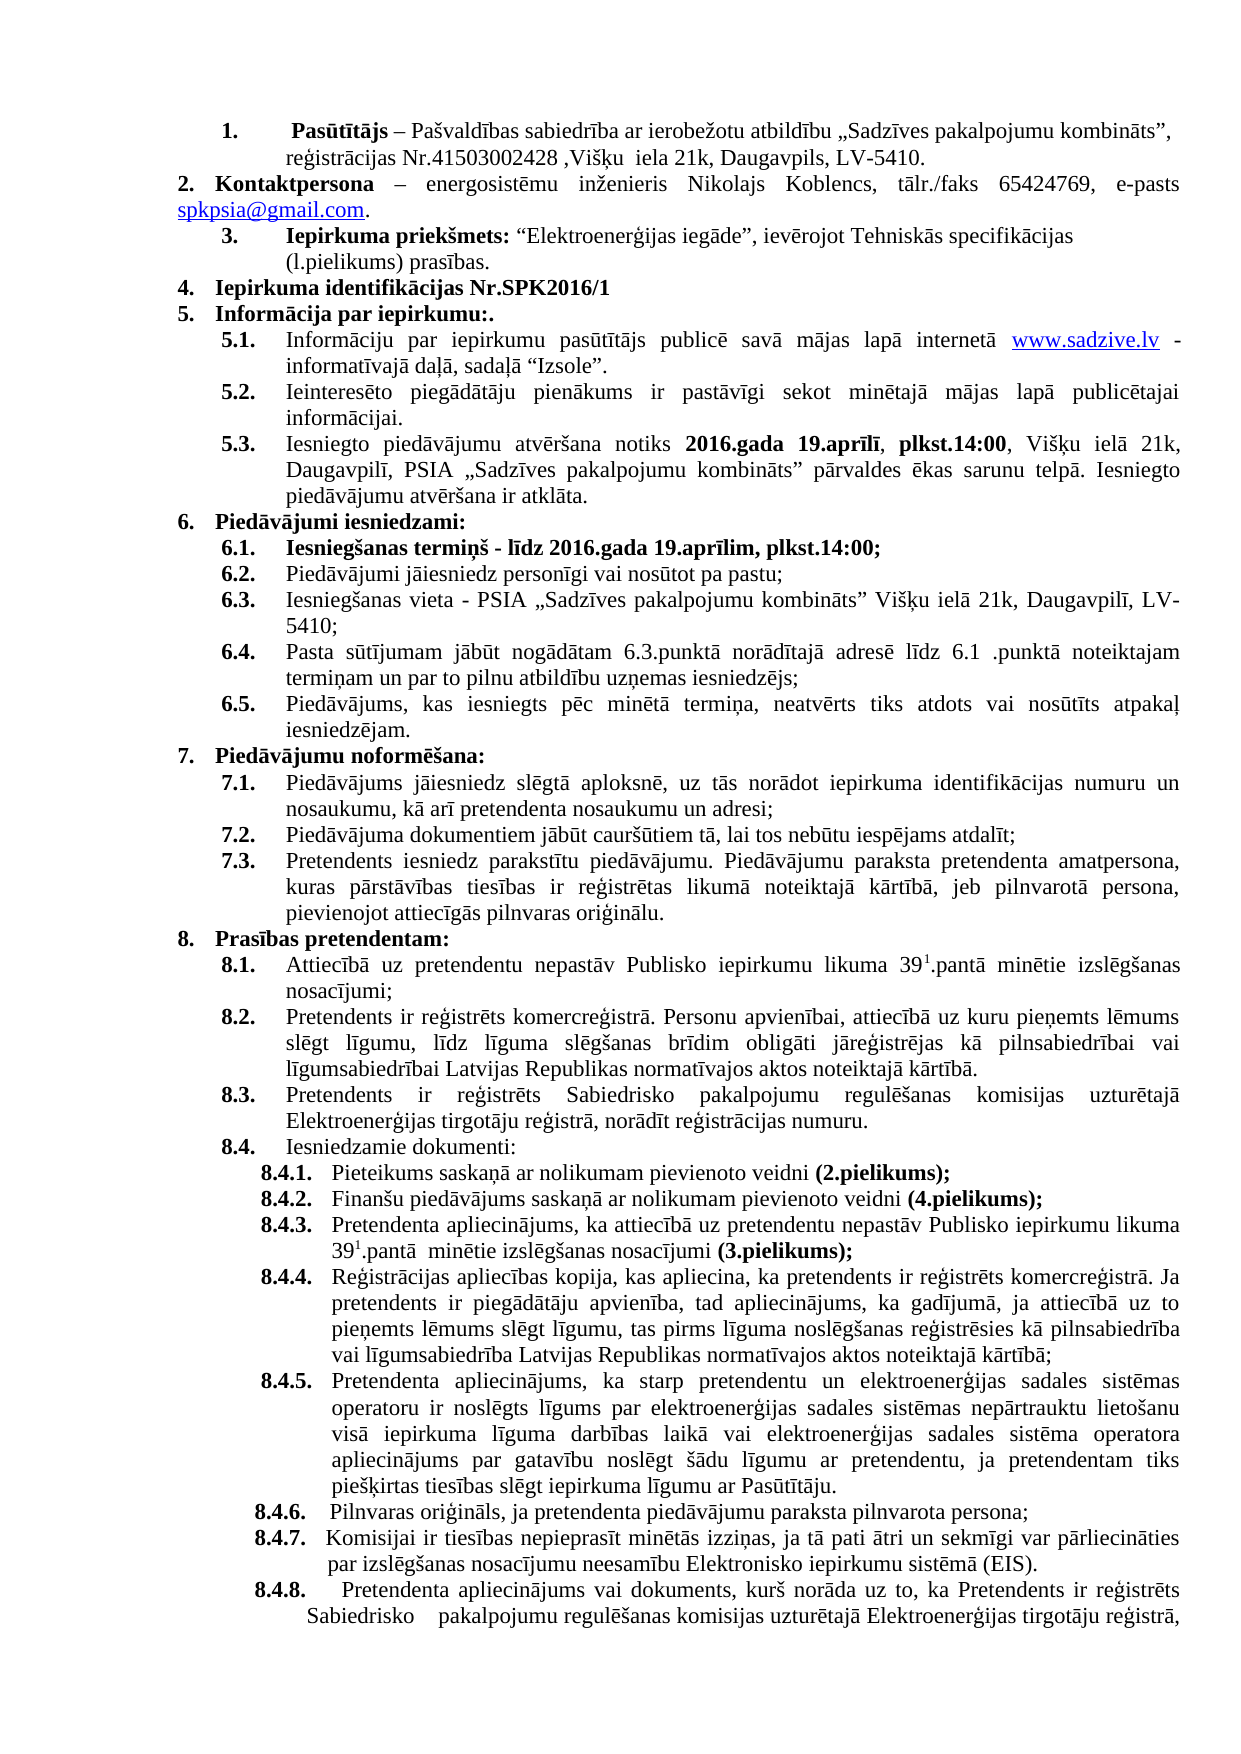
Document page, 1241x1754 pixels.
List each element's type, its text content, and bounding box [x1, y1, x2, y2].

list Komisijai ir tiesības nepieprasīt minētās izziņas, ja tā pati ātri un sekmīgi var pārliecināties par izslēgšanas nosacījumu neesamību Elektronisko iepirkumu sistēmā (EIS). [254, 1524, 1181, 1576]
list Pretendenta apliecinājums, ka starp pretendentu un elektroenerģijas sadales sistēmas operatoru ir noslēgts līgums par elektroenerģijas sadales sistēmas nepārtrauktu lietošanu visā iepirkuma līguma darbības laikā vai elektroenerģijas sadales sistēma operatora apliecinājums par gatavību noslēgt šādu līgumu ar pretendentu, ja pretendentam tiks piešķirtas tiesības slēgt iepirkuma līgumu ar Pasūtītāju. [261, 1368, 1181, 1498]
list Pasūtītājs – Pašvaldības sabiedrība ar ierobežotu atbildību „Sadzīves pakalpojumu kombināts”, reģistrācijas Nr.41503002428 ,Višķu iela 21k, Daugavpils, LV-5410. [221, 118, 1181, 170]
list Iesniedzamie dokumenti: [221, 1134, 1181, 1160]
list Iesniegšanas termiņš - līdz 2016.gada 19.aprīlim, plkst.14:00; [221, 535, 1181, 561]
list Finanšu piedāvājums saskaņā ar nolikumam pievienoto veidni (4.pielikums); [261, 1186, 1181, 1212]
list Iesniegto piedāvājumu atvēršana notiks 2016.gada 19.aprīlī, plkst.14:00, Višķu ielā 21k, Daugavpilī, PSIA „Sadzīves pakalpojumu kombināts” pārvaldes ēkas sarunu telpā. Iesniegto piedāvājumu atvēršana ir atklāta. [221, 431, 1181, 509]
list Piedāvājumi jāiesniedz personīgi vai nosūtot pa pastu; [221, 561, 1181, 587]
list Attiecībā uz pretendentu nepastāv Publisko iepirkumu likuma 391.pantā minētie izslēgšanas nosacījumi; [221, 951, 1181, 1003]
list Piedāvājums jāiesniedz slēgtā aploksnē, uz tās norādot iepirkuma identifikācijas numuru un nosaukumu, kā arī pretendenta nosaukumu un adresi; [221, 769, 1181, 821]
list Ieinteresēto piegādātāju pienākums ir pastāvīgi sekot minētajā mājas lapā publicētajai informācijai. [221, 378, 1181, 431]
list Pieteikums saskaņā ar nolikumam pievienoto veidni (2.pielikums); [261, 1160, 1181, 1186]
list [254, 1576, 1181, 1628]
list Piedāvājums, kas iesniegts pēc minētā termiņa, neatvērts tiks atdots vai nosūtīts atpakaļ iesniedzējam. [221, 691, 1181, 743]
list Iesniegšanas vieta - PSIA „Sadzīves pakalpojumu kombināts” Višķu ielā 21k, Daugavpilī, LV-5410; [221, 587, 1181, 639]
list Pretendents ir reģistrēts Sabiedrisko pakalpojumu regulēšanas komisijas uzturētajā Elektroenerģijas tirgotāju reģistrā, norādīt reģistrācijas numuru. [221, 1082, 1181, 1134]
list Pilnvaras oriģināls, ja pretendenta piedāvājumu paraksta pilnvarota persona; [254, 1498, 1181, 1524]
list Iepirkuma priekšmets: “Elektroenerģijas iegāde”, ievērojot Tehniskās specifikācijas (l.pielikums) prasības. [221, 222, 1181, 274]
list Piedāvājumi iesniedzami: [177, 509, 1181, 535]
list Prasības pretendentam: [177, 925, 1181, 951]
list Iepirkuma identifikācijas Nr.SPK2016/1 [177, 274, 1181, 300]
list Piedāvājumu noformēšana: [177, 743, 1181, 769]
list Pretendenta apliecinājums, ka attiecībā uz pretendentu nepastāv Publisko iepirkumu likuma 391.pantā minētie izslēgšanas nosacījumi (3.pielikums); [261, 1212, 1181, 1264]
list Informācija par iepirkumu:. [177, 300, 1181, 326]
list Piedāvājuma dokumentiem jābūt cauršūtiem tā, lai tos nebūtu iespējams atdalīt; [221, 821, 1181, 847]
list Pretendents iesniedz parakstītu piedāvājumu. Piedāvājumu paraksta pretendenta amatpersona, kuras pārstāvības tiesības ir reģistrētas likumā noteiktajā kārtībā, jeb pilnvarotā persona, pievienojot attiecīgās pilnvaras oriģinālu. [221, 847, 1181, 925]
list Pretendents ir reģistrēts komercreģistrā. Personu apvienībai, attiecībā uz kuru pieņemts lēmums slēgt līgumu, līdz līguma slēgšanas brīdim obligāti jāreģistrējas kā pilnsabiedrībai vai līgumsabiedrībai Latvijas Republikas normatīvajos aktos noteiktajā kārtībā. [221, 1003, 1181, 1082]
list Reģistrācijas apliecības kopija, kas apliecina, ka pretendents ir reģistrēts komercreģistrā. Ja pretendents ir piegādātāju apvienība, tad apliecinājums, ka gadījumā, ja attiecībā uz to pieņemts lēmums slēgt līgumu, tas pirms līguma noslēgšanas reģistrēsies kā pilnsabiedrība vai līgumsabiedrība Latvijas Republikas normatīvajos aktos noteiktajā kārtībā; [261, 1264, 1181, 1368]
list Pasta sūtījumam jābūt nogādātam 6.3.punktā norādītajā adresē līdz 6.1 .punktā noteiktajam termiņam un par to pilnu atbildību uzņemas iesniedzējs; [221, 639, 1181, 691]
list Informāciju par iepirkumu pasūtītājs publicē savā mājas lapā internetā www.sadzive.lv - informatīvajā daļā, sadaļā “Izsole”. [221, 326, 1181, 378]
list Kontaktpersona – energosistēmu inženieris Nikolajs Koblencs, tālr./faks 65424769, e-pasts spkpsia@gmail.com. [177, 170, 1181, 222]
